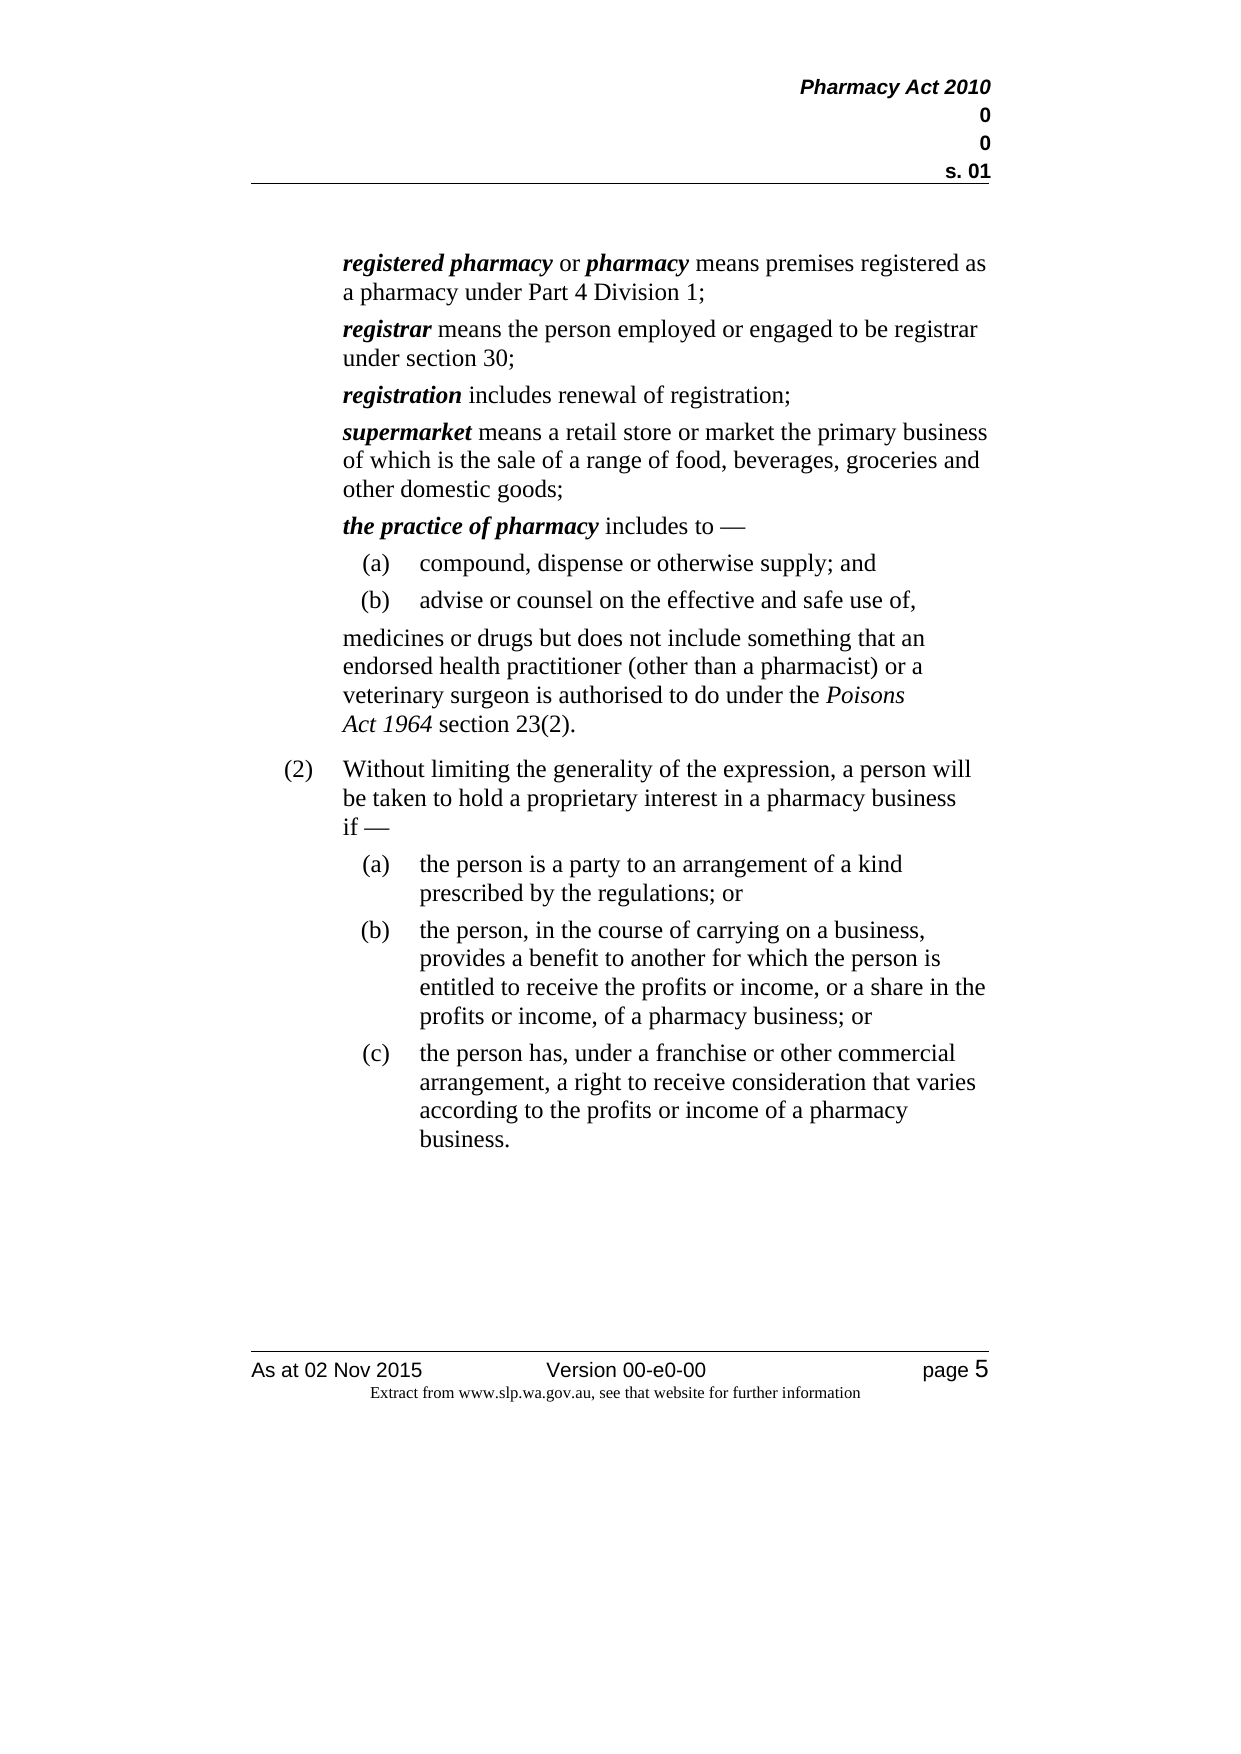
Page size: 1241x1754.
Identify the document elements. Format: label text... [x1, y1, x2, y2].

text medicines or drugs but does not include something that an endorsed health practitioner (other than a pharmacist) or a veterinary surgeon is authorised to do under the Poisons Act 1964 section 23(2). [251, 623, 989, 738]
text (a) the person is a party to an arrangement of a kind prescribed by the regulations; or [251, 849, 989, 906]
text (c) the person has, under a franchise or other commercial arrangement, a right to receive consideration that varies according to the profits or income of a pharmacy business. [251, 1038, 989, 1153]
text (a) compound, dispense or otherwise supply; and [251, 548, 989, 577]
text the practice of pharmacy includes to — [251, 511, 989, 540]
text (b) advise or counsel on the effective and safe use of, [251, 586, 989, 614]
text supermarket means a retail store or market the primary business of which is the sale of a range of food, beverages, groceries and other domestic goods; [251, 417, 989, 503]
text registrar means the person employed or engaged to be registrar under section 30; [251, 314, 989, 371]
text (b) the person, in the course of carrying on a business, provides a benefit to another for which the person is entitled to receive the profits or income, or a share in the profits or income, of a pharmacy business; or [251, 915, 989, 1030]
text registered pharmacy or pharmacy means premises registered as a pharmacy under Part 4 Division 1; [251, 248, 989, 306]
text (2) Without limiting the generality of the expression, a person will be taken to hold a proprietary interest in a pharmacy business if — [251, 754, 989, 841]
text registration includes renewal of registration; [251, 380, 989, 408]
